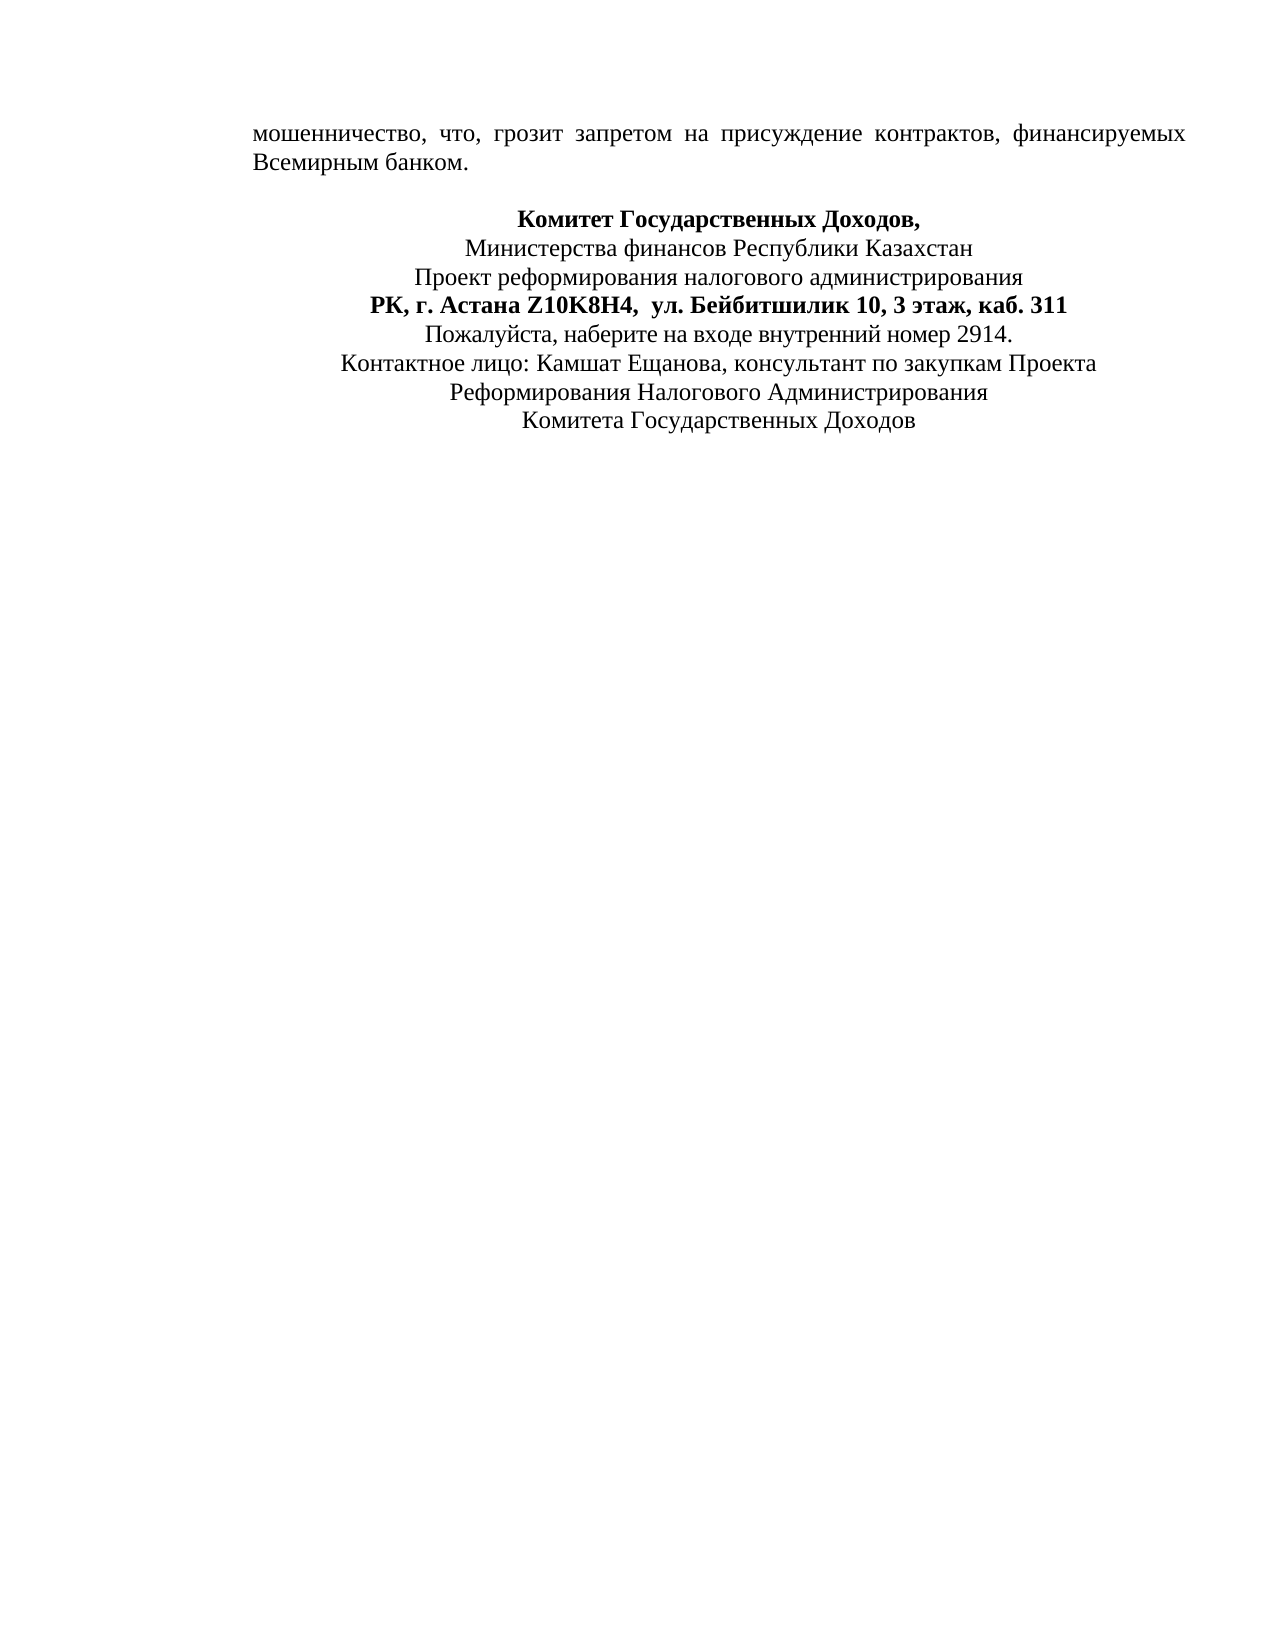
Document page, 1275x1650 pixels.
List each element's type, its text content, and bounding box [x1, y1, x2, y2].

text Контактное лицо: Камшат Ещанова, консультант по закупкам Проекта Реформирования Налогового Администрирования [251, 348, 1186, 406]
text Комитет Государственных Доходов, [251, 204, 1186, 233]
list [177, 118, 1186, 176]
text РК, г. Астана Z10K8H4, ул. Бейбитшилик 10, 3 этаж, каб. 311 [251, 291, 1186, 319]
text Проект реформирования налогового администрирования [251, 262, 1186, 291]
text Комитета Государственных Доходов [251, 406, 1186, 434]
text Министерства финансов Республики Казахстан [251, 233, 1186, 262]
text Пожалуйста, наберите на входе внутренний номер 2914. [251, 319, 1186, 348]
